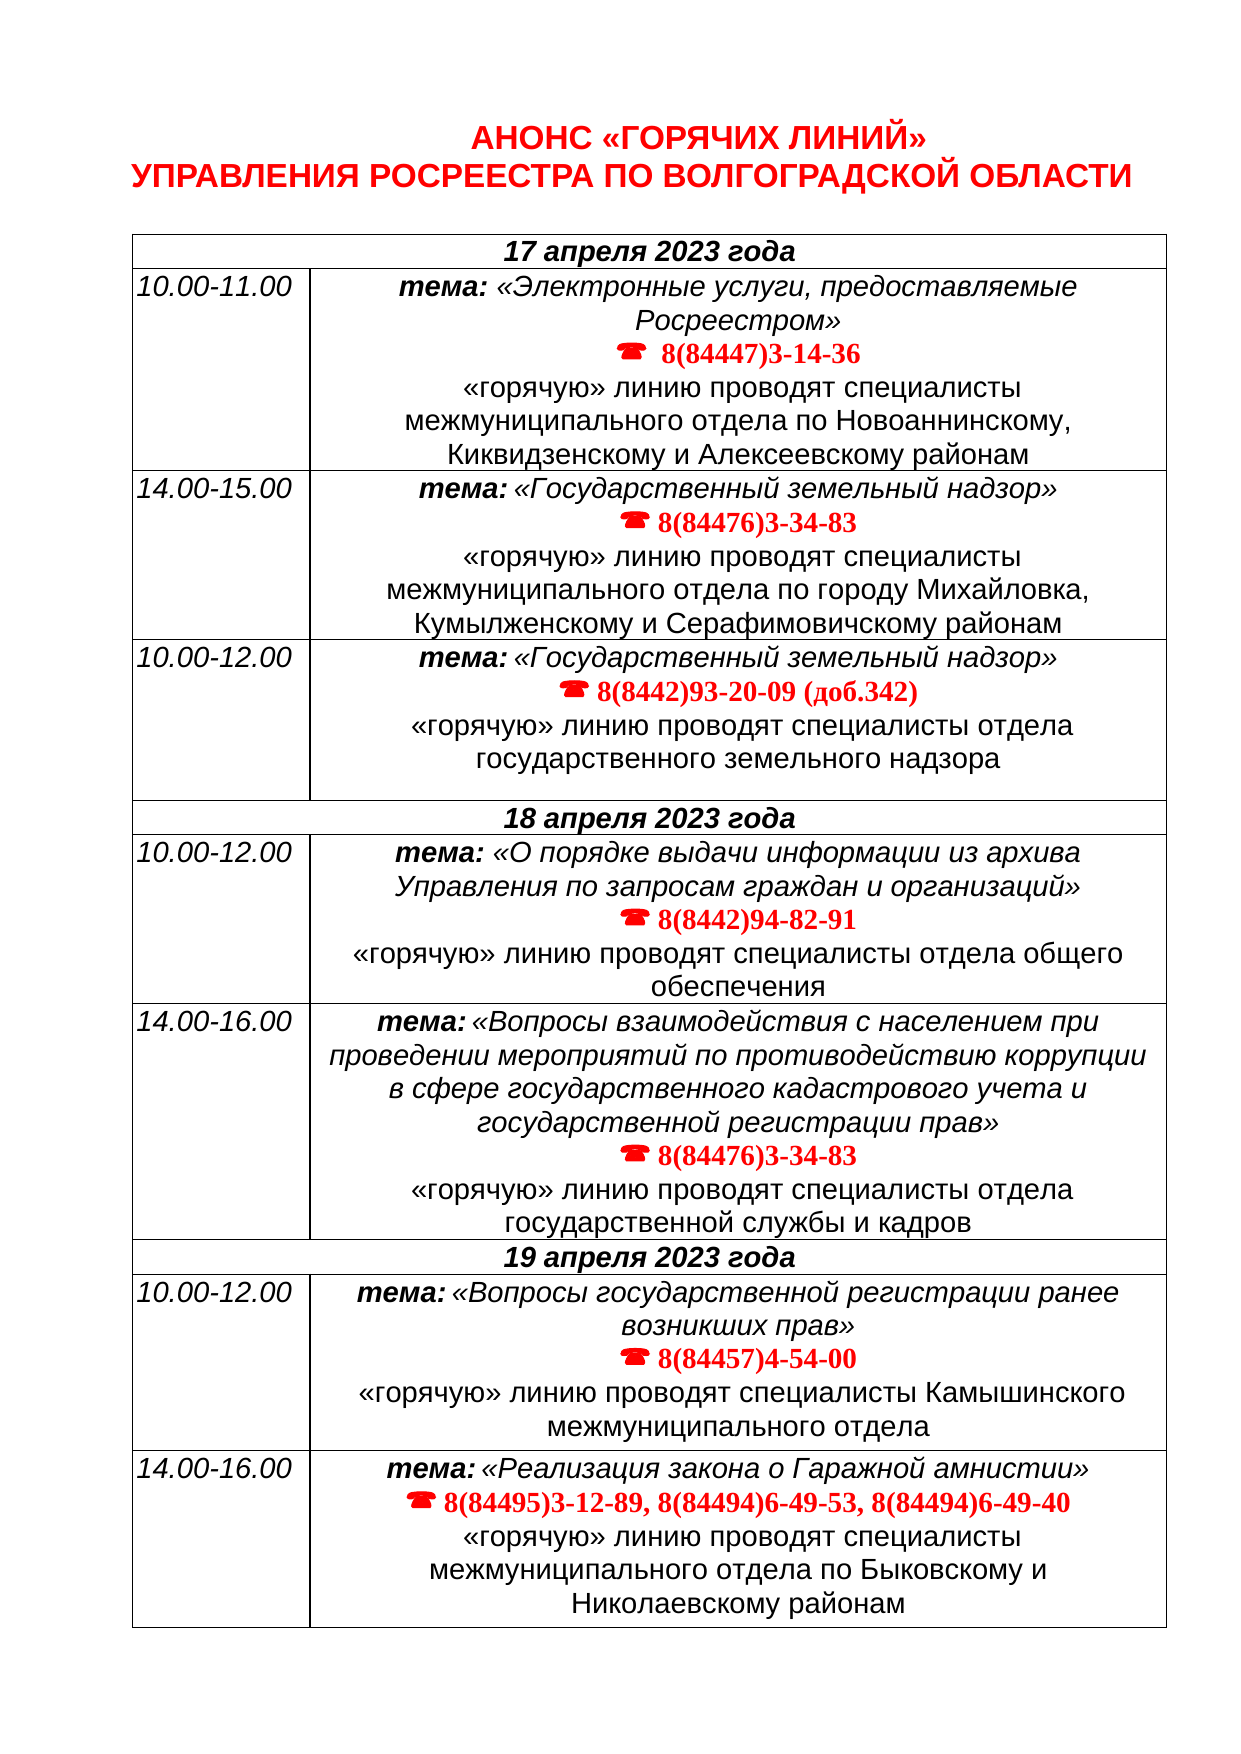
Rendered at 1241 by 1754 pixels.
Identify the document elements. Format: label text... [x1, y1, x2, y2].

table_cell тема: «Вопросы взаимодействия с населением при проведении мероприятий по противодействию коррупции в сфере государственного кадастрового учета и государственной регистрации прав» 8(84476)3-34-83 «горячую» линию проводят специалисты отдела государственной службы и кадров [311, 1004, 1166, 1239]
table_cell тема: «Вопросы государственной регистрации ранее возникших прав» 8(84457)4-54-00 «горячую» линию проводят специалисты Камышинского межмуниципального отдела [311, 1275, 1166, 1450]
text УПРАВЛЕНИЯ РОСРЕЕСТРА ПО ВОЛГОГРАДСКОЙ ОБЛАСТИ [103, 157, 1152, 195]
table_cell тема: «О порядке выдачи информации из архива Управления по запросам граждан и организаций» 8(8442)94-82-91 «горячую» линию проводят специалисты отдела общего обеспечения [311, 835, 1166, 1003]
table_cell 14.00-16.00 [133, 1451, 309, 1627]
table_header 17 апреля 2023 года [133, 235, 1166, 268]
table_cell 18 апреля 2023 года [133, 801, 1166, 834]
table_cell 10.00-12.00 [133, 1275, 309, 1450]
table_cell 10.00-12.00 [133, 835, 309, 1003]
table_cell 10.00-12.00 [133, 640, 309, 799]
table_cell 14.00-16.00 [133, 1004, 309, 1239]
table_cell 10.00-11.00 [133, 269, 309, 470]
text АНОНС «ГОРЯЧИХ ЛИНИЙ» [246, 118, 1152, 157]
table_cell тема: «Государственный земельный надзор» 8(84476)3-34-83 «горячую» линию проводят специалисты межмуниципального отдела по городу Михайловка, Кумылженскому и Серафимовичскому районам [311, 471, 1166, 639]
table_cell 19 апреля 2023 года [133, 1240, 1166, 1273]
table_cell 14.00-15.00 [133, 471, 309, 639]
table_cell тема: «Государственный земельный надзор» 8(8442)93-20-09 (доб.342) «горячую» линию проводят специалисты отдела государственного земельного надзора [311, 640, 1166, 799]
table_cell тема: «Реализация закона о Гаражной амнистии» 8(84495)3-12-89, 8(84494)6-49-53, 8(84494)6-49-40 «горячую» линию проводят специалисты межмуниципального отдела по Быковскому и Николаевскому районам [311, 1451, 1166, 1627]
table_cell тема: «Электронные услуги, предоставляемые Росреестром» 8(84447)3-14-36 «горячую» линию проводят специалисты межмуниципального отдела по Новоаннинскому, Киквидзенскому и Алексеевскому районам [311, 269, 1166, 470]
